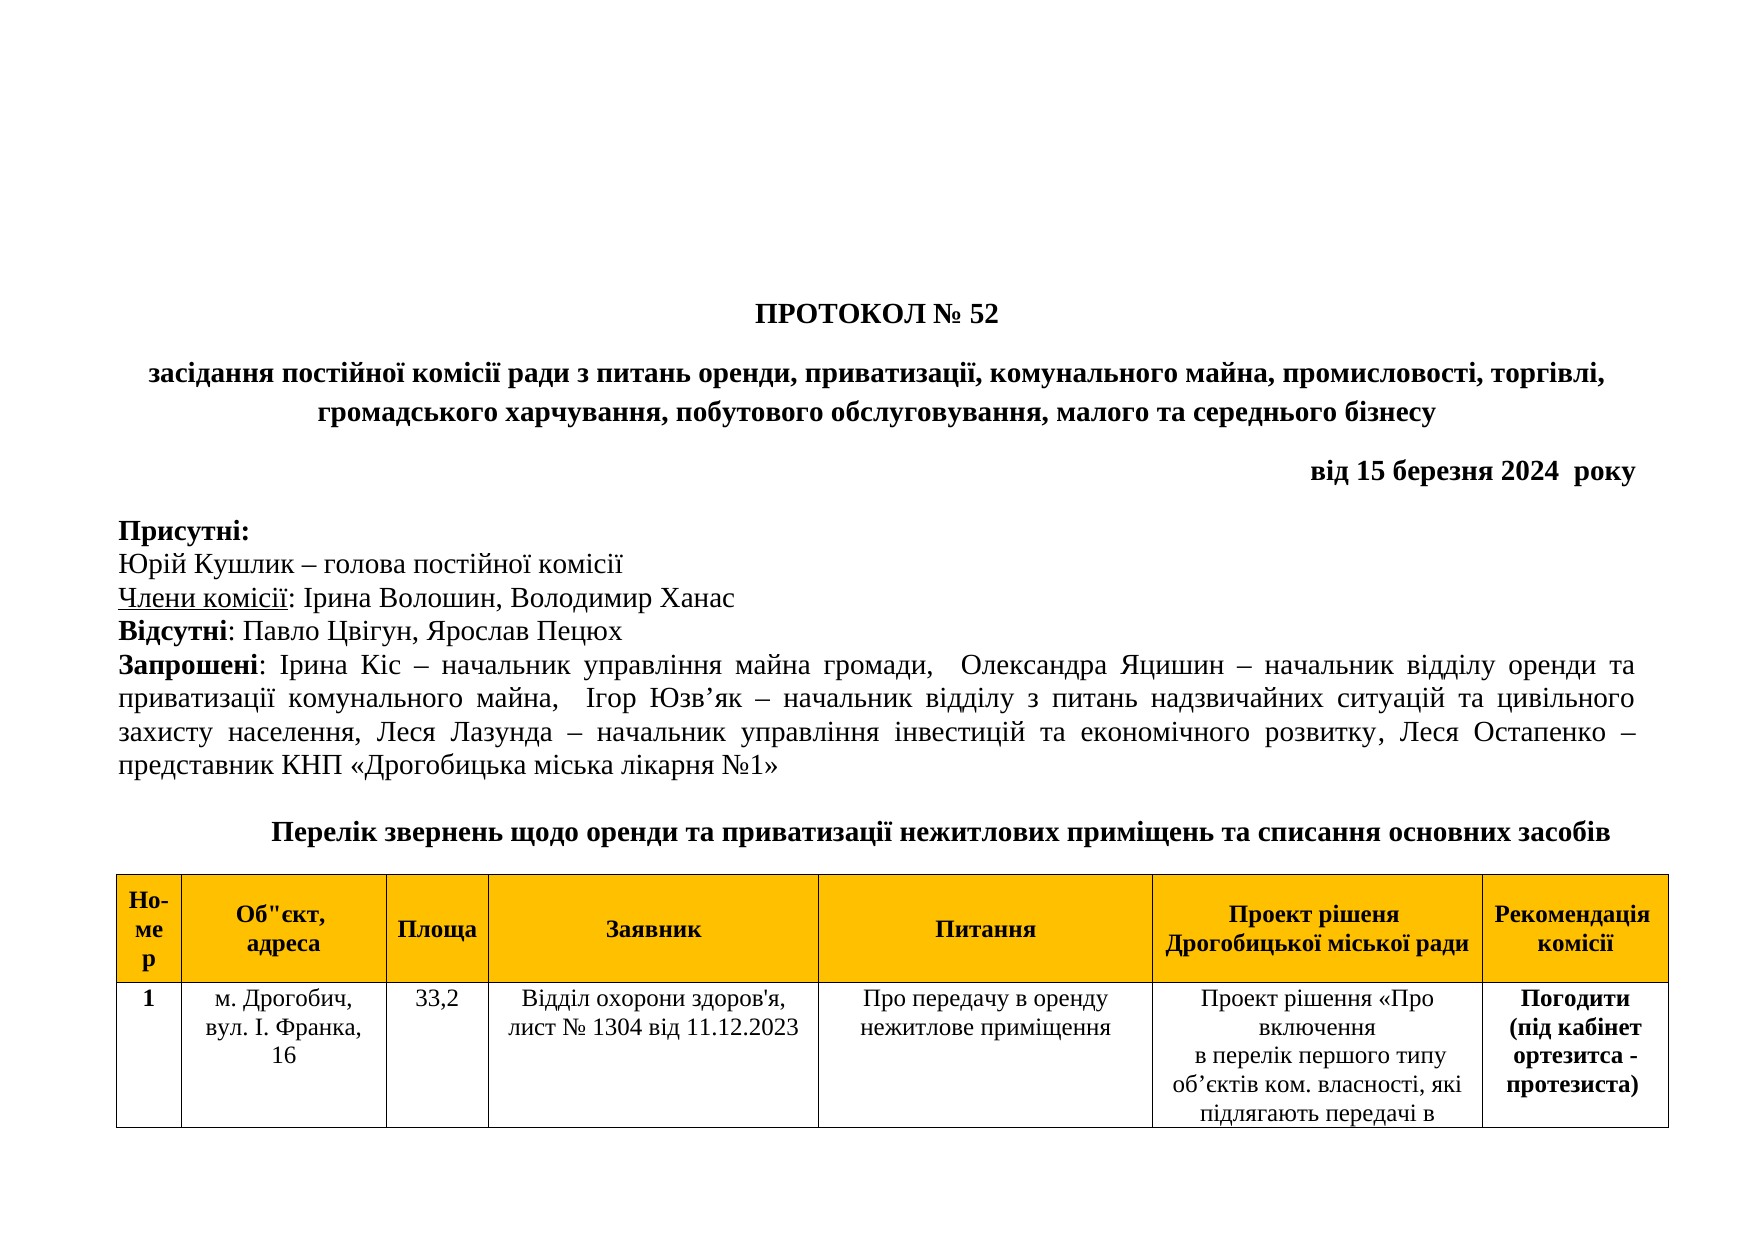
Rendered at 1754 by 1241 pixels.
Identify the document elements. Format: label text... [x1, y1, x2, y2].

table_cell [489, 983, 818, 1127]
table_header Об"єкт, адреса [182, 875, 386, 982]
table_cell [1483, 983, 1668, 1127]
text засідання постійної комісії ради з питань оренди, приватизації, комунального майна, промисловості, торгівлі, громадського харчування, побутового обслуговування, малого та середнього бізнесу [118, 355, 1636, 427]
text Юрій Кушлик – голова постійної комісії [118, 546, 1636, 580]
table_header Проект рішеня Дрогобицької міської ради [1153, 875, 1482, 982]
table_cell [1153, 983, 1482, 1127]
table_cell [819, 983, 1152, 1127]
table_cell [182, 983, 386, 1127]
text Присутні: [118, 513, 1636, 546]
text Перелік звернень щодо оренди та приватизації нежитлових приміщень та списання основних засобів [118, 814, 1636, 848]
text Відсутні: Павло Цвігун, Ярослав Пецюх [118, 613, 1636, 647]
text ПРОТОКОЛ № 52 [118, 296, 1636, 329]
text від 15 березня 2024 року [118, 453, 1636, 487]
table_cell 1 [117, 983, 181, 1127]
table_header Площа [387, 875, 488, 982]
text Члени комісії: Ірина Волошин, Володимир Ханас [118, 580, 1636, 613]
table_header Питання [819, 875, 1152, 982]
table_header Рекомендація комісії [1483, 875, 1668, 982]
table_header Заявник [489, 875, 818, 982]
table_cell 33,2 [387, 983, 488, 1127]
text Запрошені: Ірина Кіс – начальник управління майна громади, Олександра Яцишин – начальник відділу оренди та приватизації комунального майна, Ігор Юзв’як – начальник відділу з питань надзвичайних ситуацій та цивільного захисту населення, Леся Лазунда – начальник управління інвестицій та економічного розвитку, Леся Остапенко – представник КНП «Дрогобицька міська лікарня №1» [118, 647, 1636, 781]
table_header Но- мер [117, 875, 181, 982]
